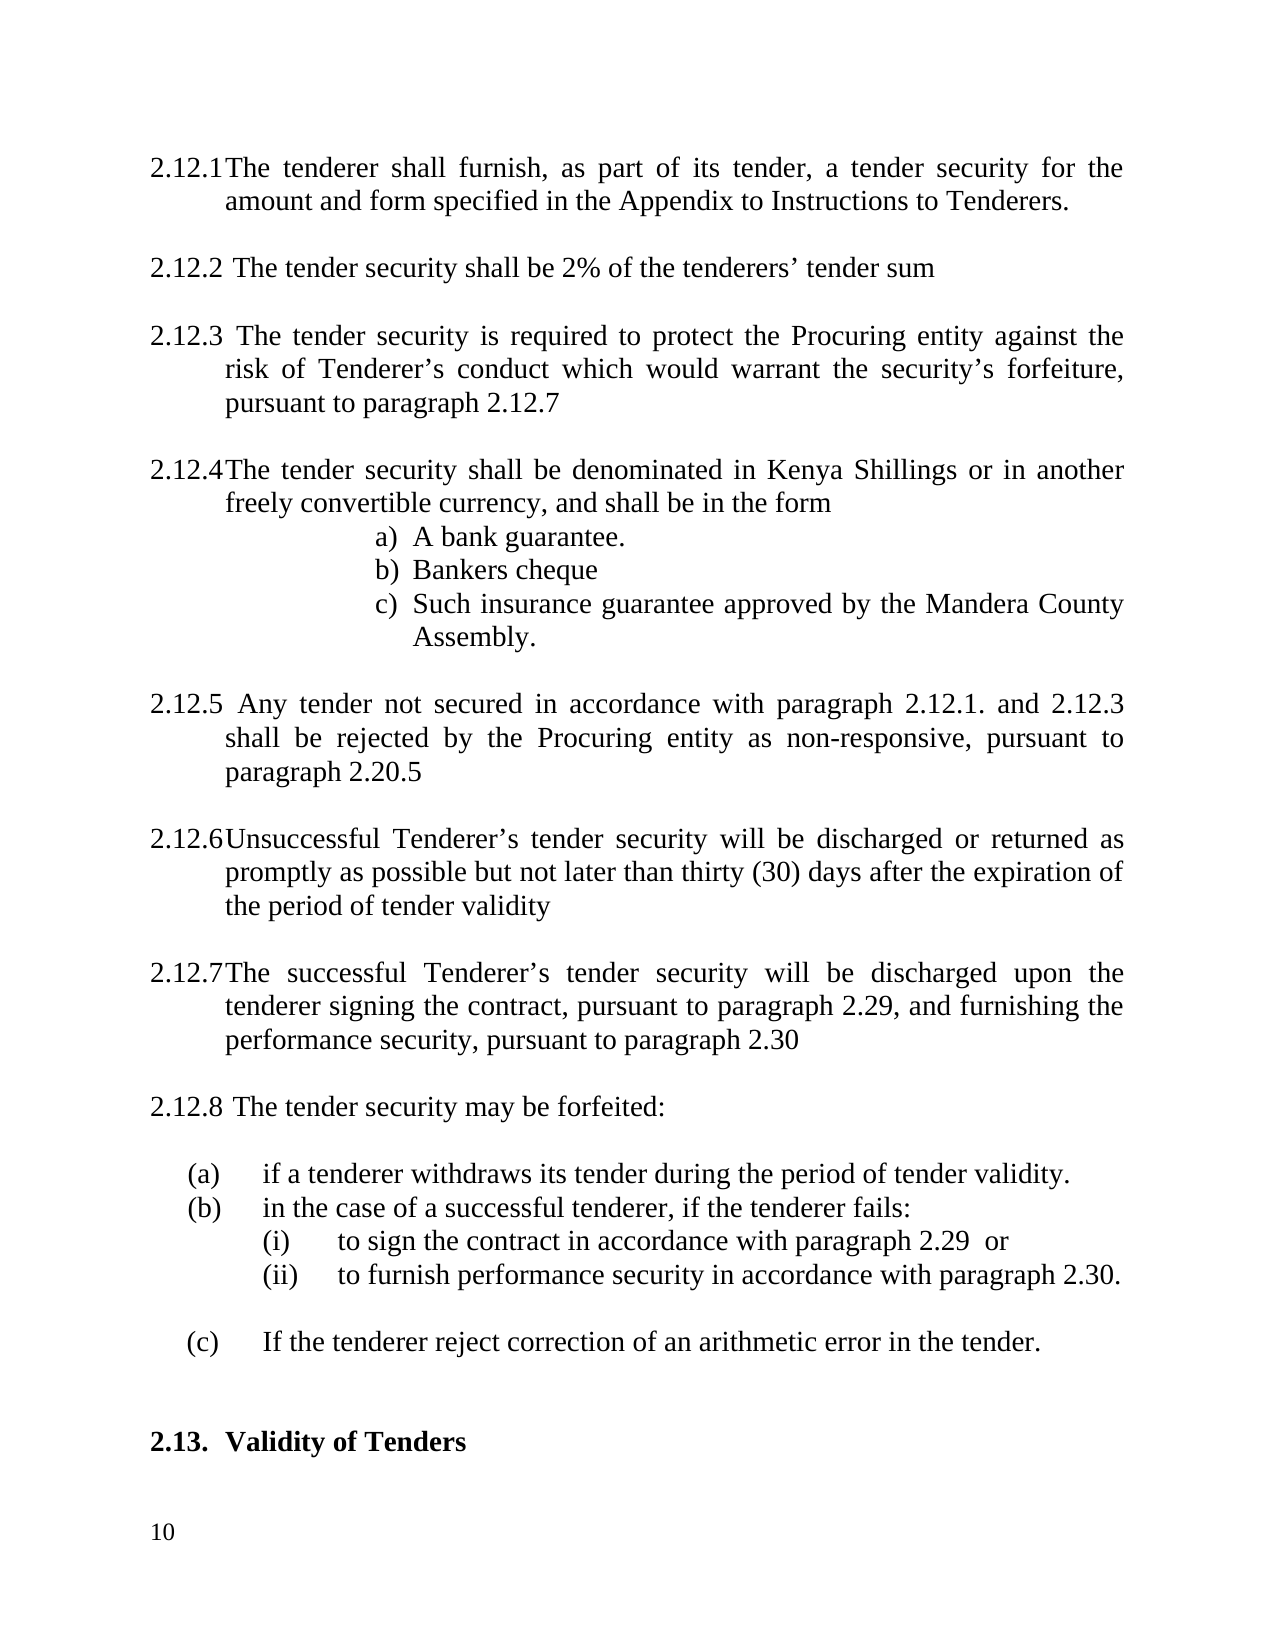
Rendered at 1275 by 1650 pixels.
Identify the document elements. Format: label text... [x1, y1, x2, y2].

list Such insurance guarantee approved by the Mandera County Assembly. [375, 586, 1125, 653]
text (c) If the tenderer reject correction of an arithmetic error in the tender. [150, 1324, 1125, 1357]
list The successful Tenderer’s tender security will be discharged upon the tenderer signing the contract, pursuant to paragraph 2.29, and furnishing the performance security, pursuant to paragraph 2.30 [150, 955, 1125, 1056]
list if a tenderer withdraws its tender during the period of tender validity. [187, 1156, 1125, 1190]
text 2.13. Validity of Tenders [150, 1424, 1125, 1458]
list The tender security shall be denominated in Kenya Shillings or in another freely convertible currency, and shall be in the form [150, 452, 1125, 519]
list to sign the contract in accordance with paragraph 2.29 or [262, 1223, 1125, 1257]
list A bank guarantee. [375, 519, 1125, 552]
list The tender security is required to protect the Procuring entity against the risk of Tenderer’s conduct which would warrant the security’s forfeiture, pursuant to paragraph 2.12.7 [150, 318, 1125, 418]
list The tenderer shall furnish, as part of its tender, a tender security for the amount and form specified in the Appendix to Instructions to Tenderers. [150, 150, 1125, 217]
list Unsuccessful Tenderer’s tender security will be discharged or returned as promptly as possible but not later than thirty (30) days after the expiration of the period of tender validity [150, 821, 1125, 921]
list The tender security may be forfeited: [150, 1089, 1125, 1123]
list The tender security shall be 2% of the tenderers’ tender sum [150, 251, 1125, 284]
list in the case of a successful tenderer, if the tenderer fails: [187, 1190, 1125, 1223]
list to furnish performance security in accordance with paragraph 2.30. [262, 1257, 1125, 1290]
list Any tender not secured in accordance with paragraph 2.12.1. and 2.12.3 shall be rejected by the Procuring entity as non-responsive, pursuant to paragraph 2.20.5 [150, 687, 1125, 787]
list Bankers cheque [375, 552, 1125, 586]
